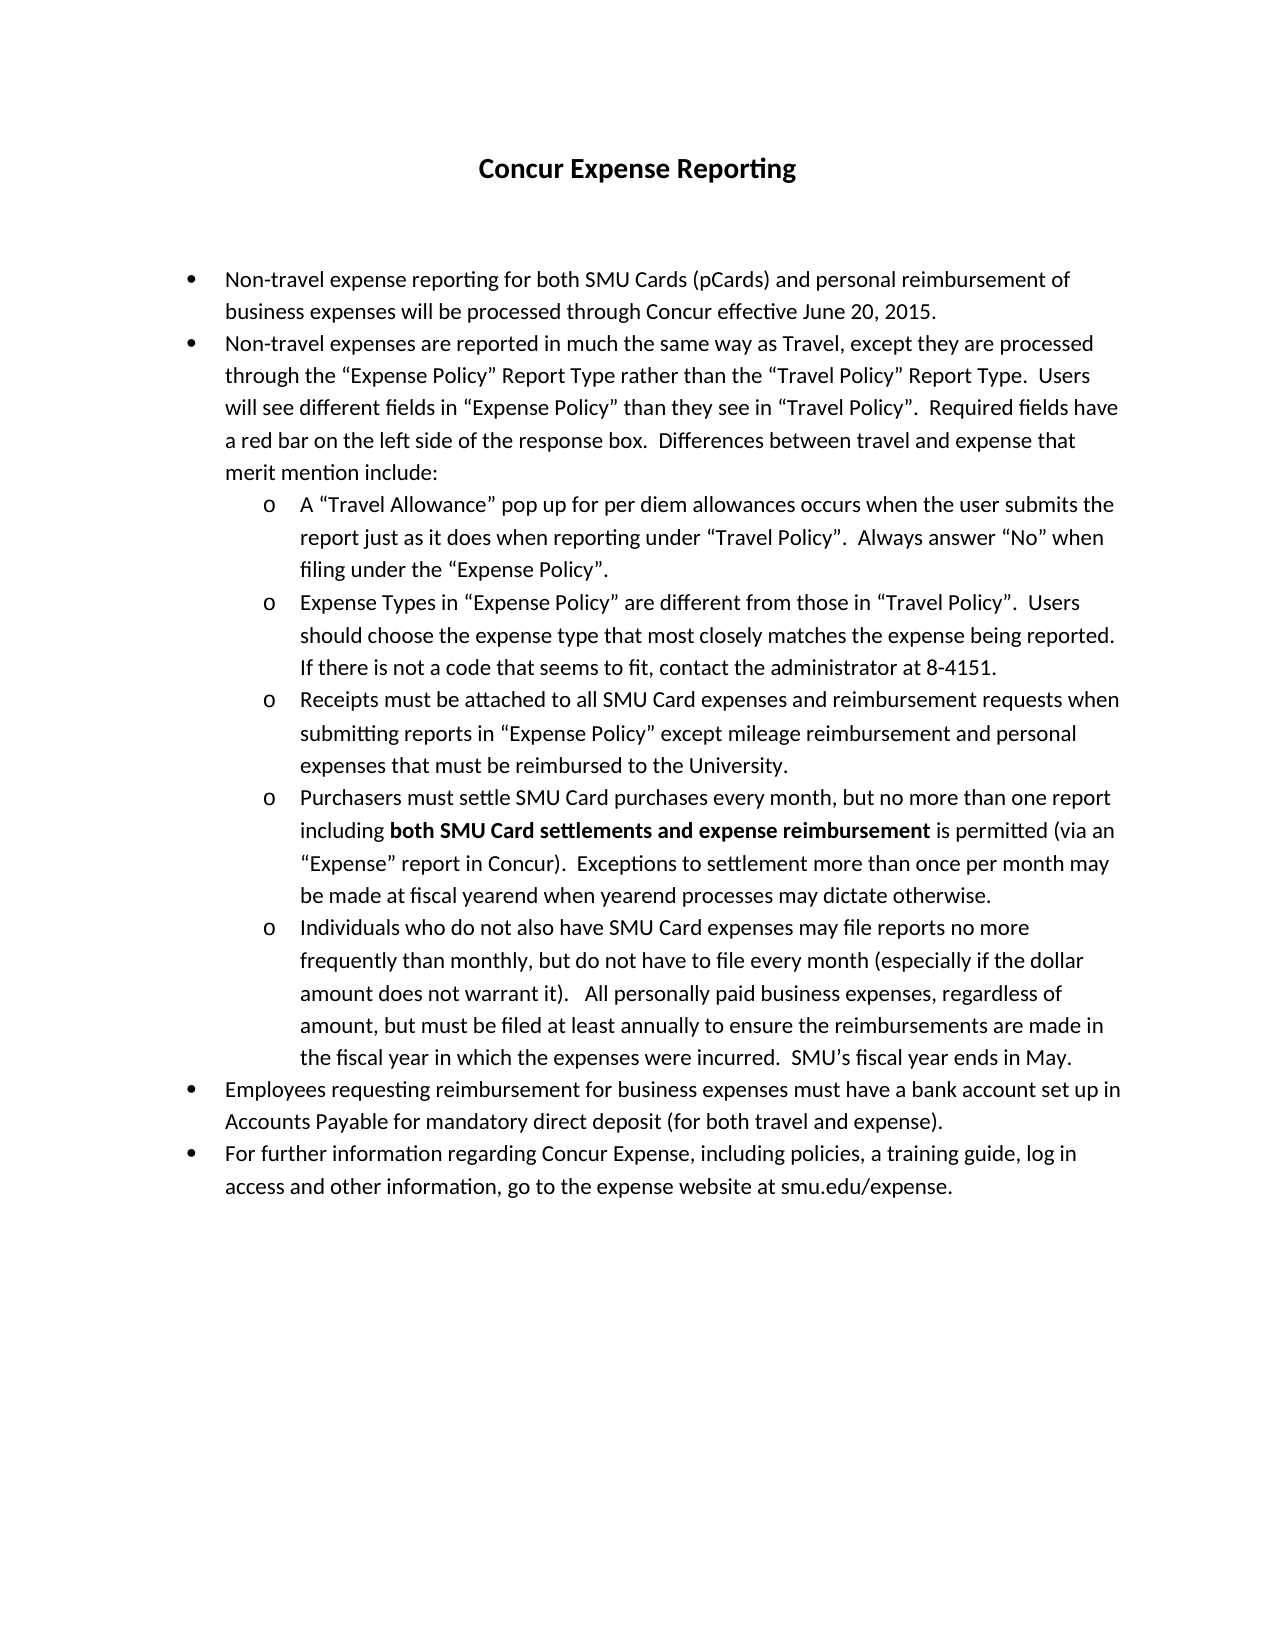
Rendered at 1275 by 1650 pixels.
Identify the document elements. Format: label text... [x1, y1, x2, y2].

list Individuals who do not also have SMU Card expenses may file reports no more frequently than monthly, but do not have to file every month (especially if the dollar amount does not warrant it). All personally paid business expenses, regardless of amount, but must be filed at least annually to ensure the reimbursements are made in the fiscal year in which the expenses were incurred. SMU’s fiscal year ends in May. [262, 913, 1125, 1071]
list Purchasers must settle SMU Card purchases every month, but no more than one report including both SMU Card settlements and expense reimbursement is permitted (via an “Expense” report in Concur). Exceptions to settlement more than once per month may be made at fiscal yearend when yearend processes may dictate otherwise. [262, 783, 1125, 909]
list Non-travel expenses are reported in much the same way as Travel, except they are processed through the “Expense Policy” Report Type rather than the “Travel Policy” Report Type. Users will see different fields in “Expense Policy” than they see in “Travel Policy”. Required fields have a red bar on the left side of the response box. Differences between travel and expense that merit mention include: [187, 329, 1125, 486]
list Non-travel expense reporting for both SMU Cards (pCards) and personal reimbursement of business expenses will be processed through Concur effective June 20, 2015. [187, 265, 1125, 325]
text Concur Expense Reporting [150, 150, 1125, 186]
list Expense Types in “Expense Policy” are different from those in “Travel Policy”. Users should choose the expense type that most closely matches the expense being reported. If there is not a code that seems to fit, contact the administrator at 8-4151. [262, 588, 1125, 681]
list Receipts must be attached to all SMU Card expenses and reimbursement requests when submitting reports in “Expense Policy” except mileage reimbursement and personal expenses that must be reimbursed to the University. [262, 686, 1125, 779]
list A “Travel Allowance” pop up for per diem allowances occurs when the user submits the report just as it does when reporting under “Travel Policy”. Always answer “No” when filing under the “Expense Policy”. [262, 490, 1125, 584]
list For further information regarding Concur Expense, including policies, a training guide, log in access and other information, go to the expense website at smu.edu/expense. [187, 1139, 1125, 1200]
list Employees requesting reimbursement for business expenses must have a bank account set up in Accounts Payable for mandatory direct deposit (for both travel and expense). [187, 1075, 1125, 1135]
